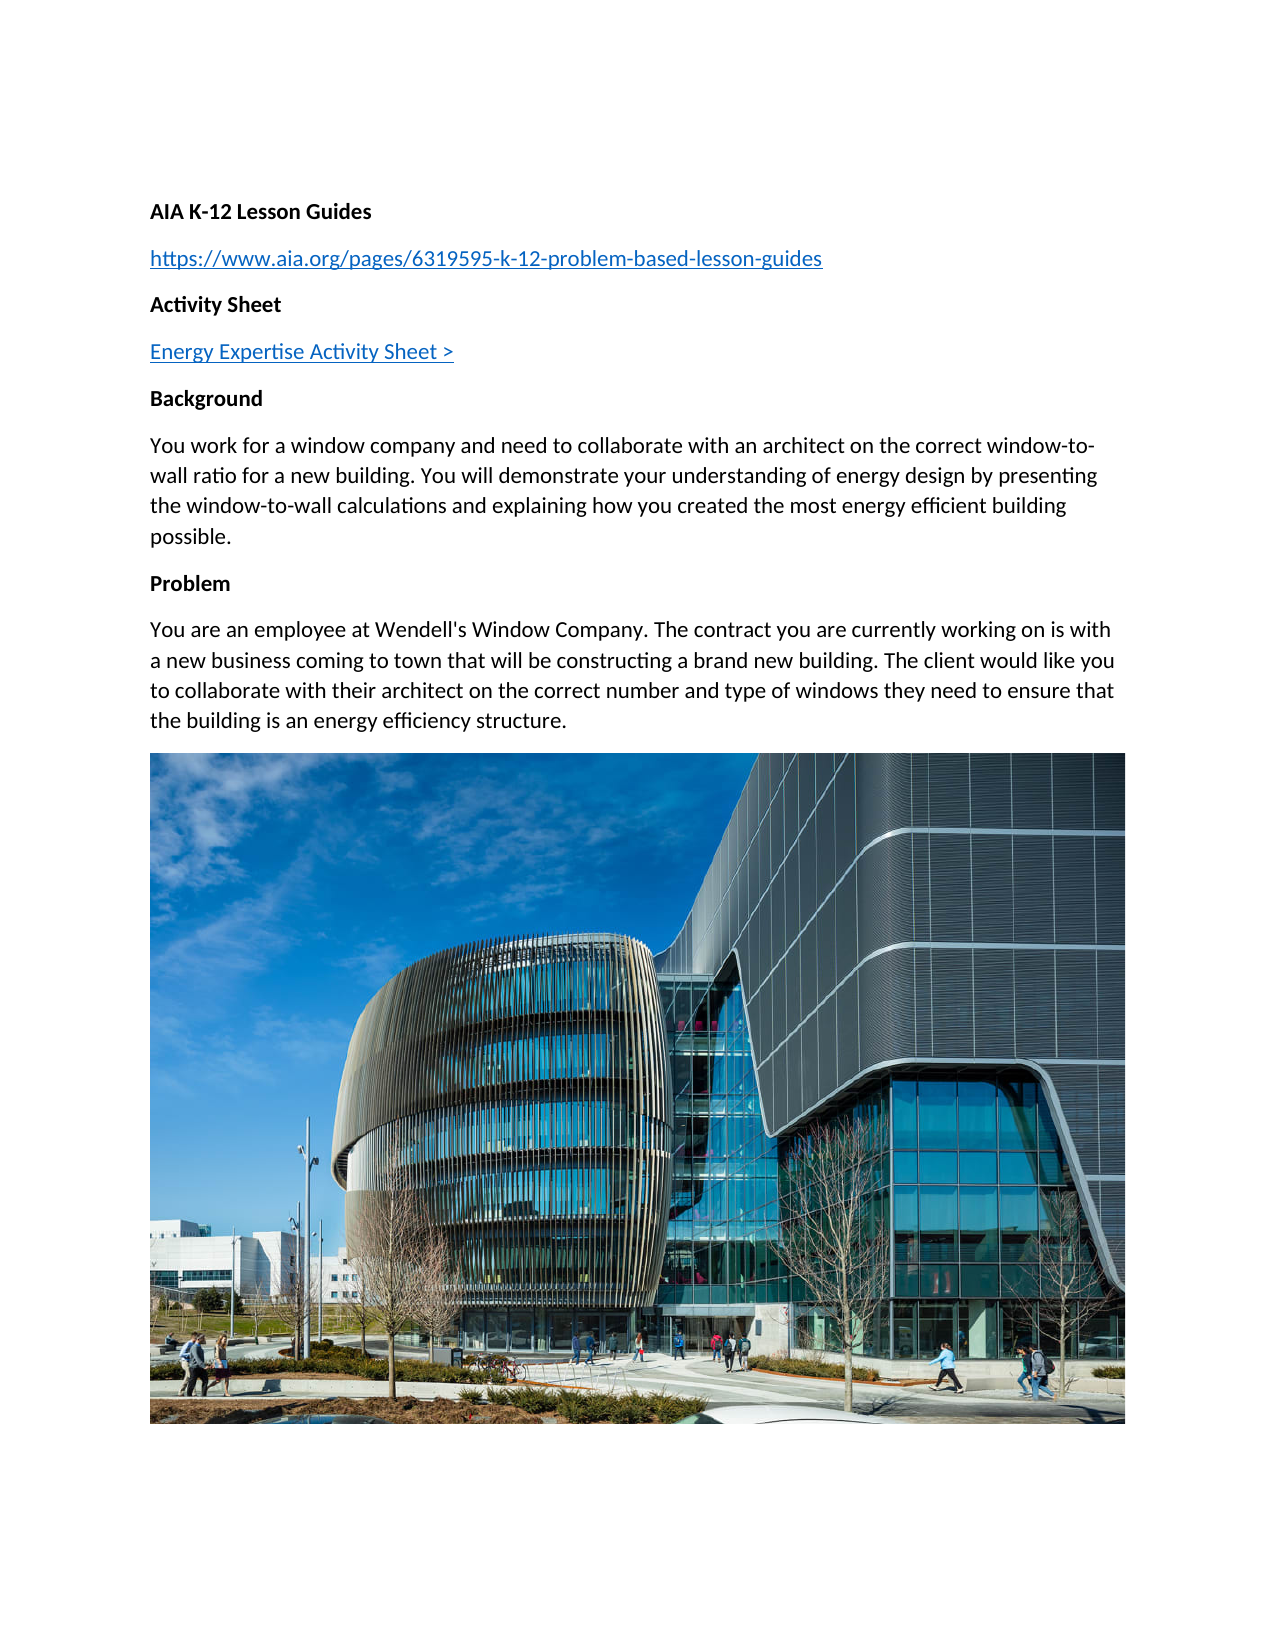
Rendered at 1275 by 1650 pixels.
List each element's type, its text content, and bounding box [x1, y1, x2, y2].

text You are an employee at Wendell's Window Company. The contract you are currently working on is with a new business coming to town that will be constructing a brand new building. The client would like you to collaborate with their architect on the correct number and type of windows they need to ensure that the building is an energy efficiency structure. [150, 616, 1125, 734]
text Activity Sheet [150, 291, 1125, 319]
text Problem [150, 569, 1125, 597]
text https://www.aia.org/pages/6319595-k-12-problem-based-lesson-guides [150, 244, 1125, 272]
picture [744, 762, 749, 770]
text AIA K-12 Lesson Guides [150, 197, 1125, 225]
text Energy Expertise Activity Sheet > [150, 337, 1125, 366]
text You work for a window company and need to collaborate with an architect on the correct window-to-wall ratio for a new building. You will demonstrate your understanding of energy design by presenting the window-to-wall calculations and explaining how you created the most energy efficient building possible. [150, 431, 1125, 550]
text Background [150, 384, 1125, 412]
picture [150, 753, 1125, 1424]
